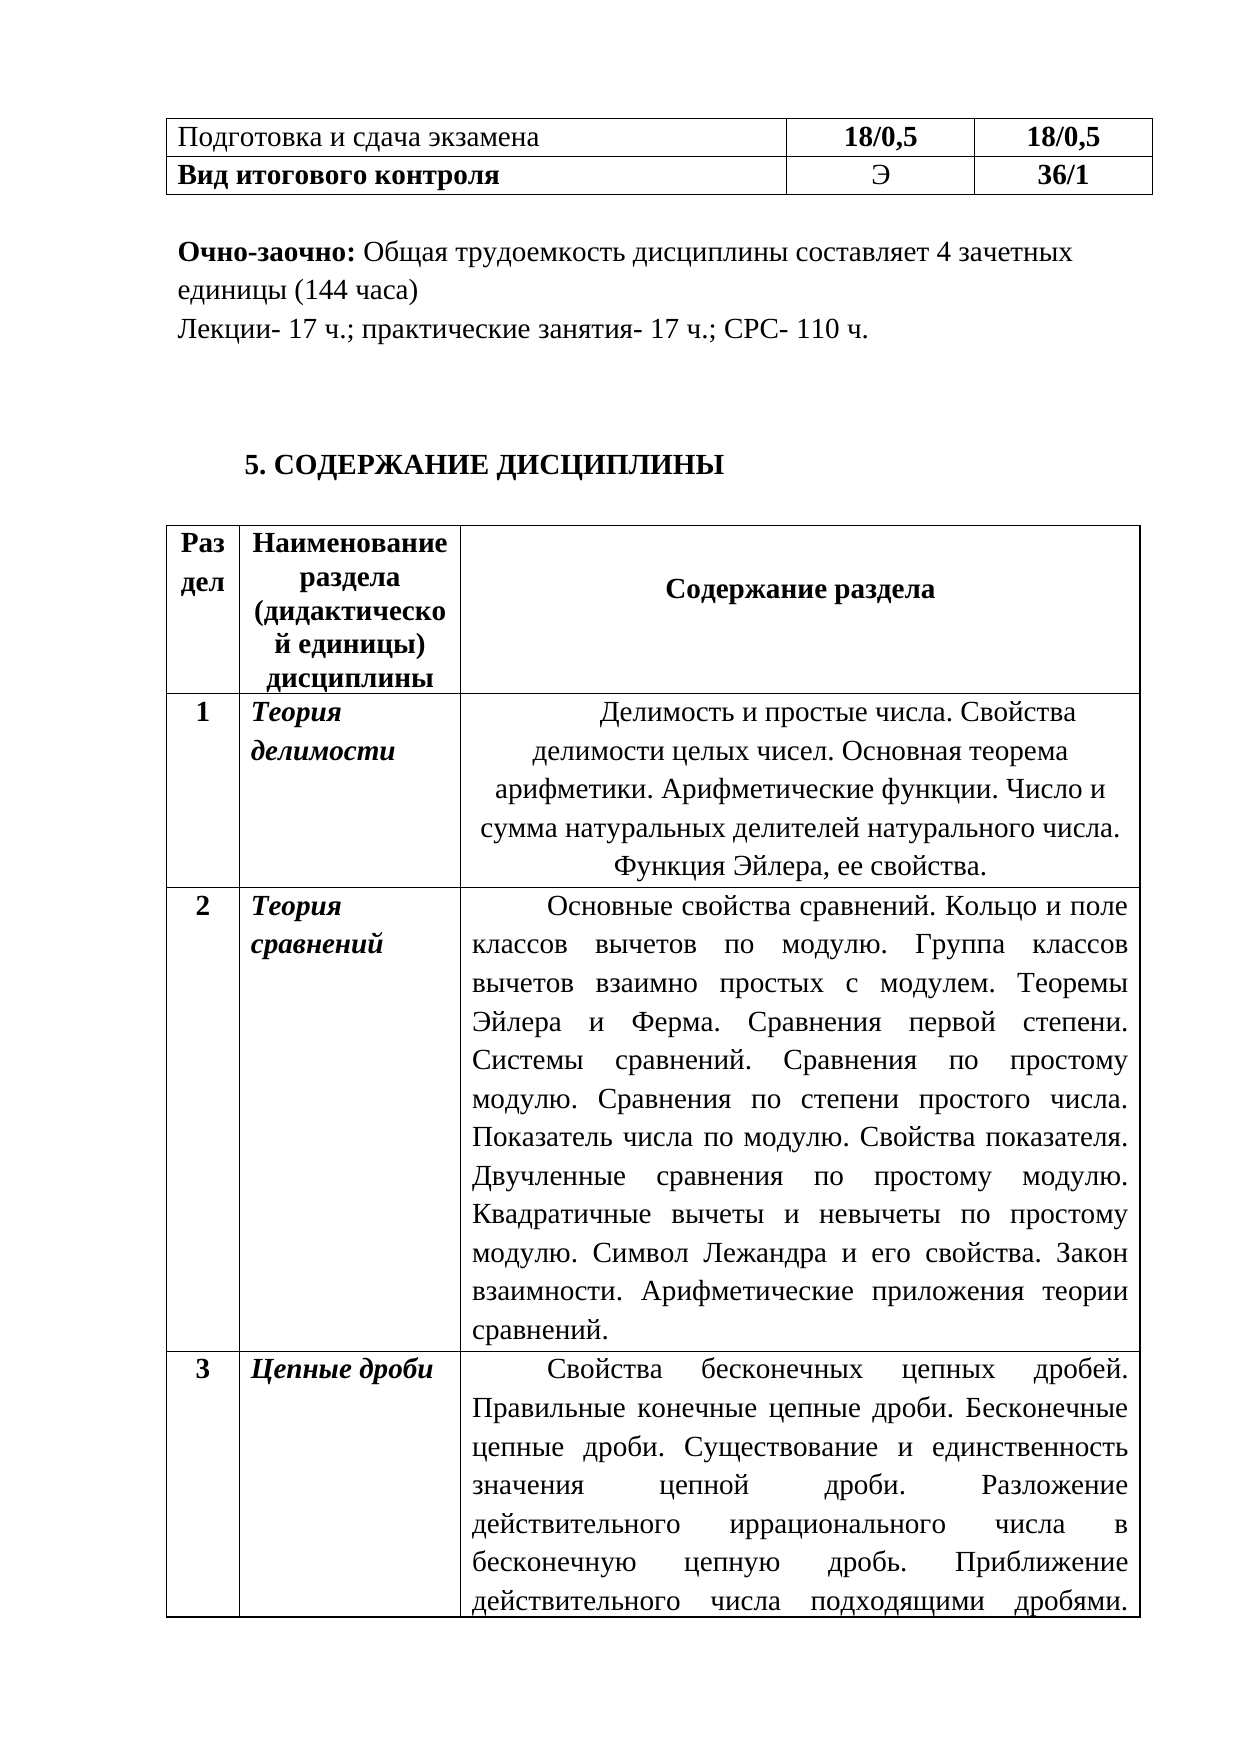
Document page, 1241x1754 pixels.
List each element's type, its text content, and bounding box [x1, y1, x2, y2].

text Лекции- 17 ч.; практические занятия- 17 ч.; СРС- 110 ч. [177, 311, 1152, 344]
table_cell Делимость и простые числа. Свойства делимости целых чисел. Основная теорема арифметики. Арифметические функции. Число и сумма натуральных делителей натурального числа. Функция Эйлера, ее свойства. [461, 694, 1139, 887]
table_cell 3 [167, 1352, 239, 1616]
table_cell Цепные дроби [240, 1352, 460, 1616]
table_cell 36/1 [975, 157, 1152, 194]
table_cell 1 [167, 694, 239, 887]
table_header Наименование раздела (дидактической единицы) дисциплины [240, 526, 460, 693]
table_cell Теория делимости [240, 694, 460, 887]
table_cell Э [787, 157, 974, 194]
text Очно-заочно: Общая трудоемкость дисциплины составляет 4 зачетных единицы (144 часа) [177, 234, 1152, 306]
table_cell 18/0,5 [787, 119, 974, 156]
table_cell 18/0,5 [975, 119, 1152, 156]
table_header Содержание раздела [461, 526, 1139, 693]
table_cell 2 [167, 888, 239, 1351]
list 5. СОДЕРЖАНИЕ ДИСЦИПЛИНЫ [244, 447, 1152, 481]
table_cell Подготовка и сдача экзамена [167, 119, 786, 156]
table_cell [461, 1352, 1139, 1616]
table_cell Теория сравнений [240, 888, 460, 1351]
table_header Раздел [167, 526, 239, 693]
table_cell Основные свойства сравнений. Кольцо и поле классов вычетов по модулю. Группа классов вычетов взаимно простых с модулем. Теоремы Эйлера и Ферма. Сравнения первой степени. Системы сравнений. Сравнения по простому модулю. Сравнения по степени простого числа. Показатель числа по модулю. Свойства показателя. Двучленные сравнения по простому модулю. Квадратичные вычеты и невычеты по простому модулю. Символ Лежандра и его свойства. Закон взаимности. Арифметические приложения теории сравнений. [461, 888, 1139, 1351]
table_cell Вид итогового контроля [167, 157, 786, 194]
